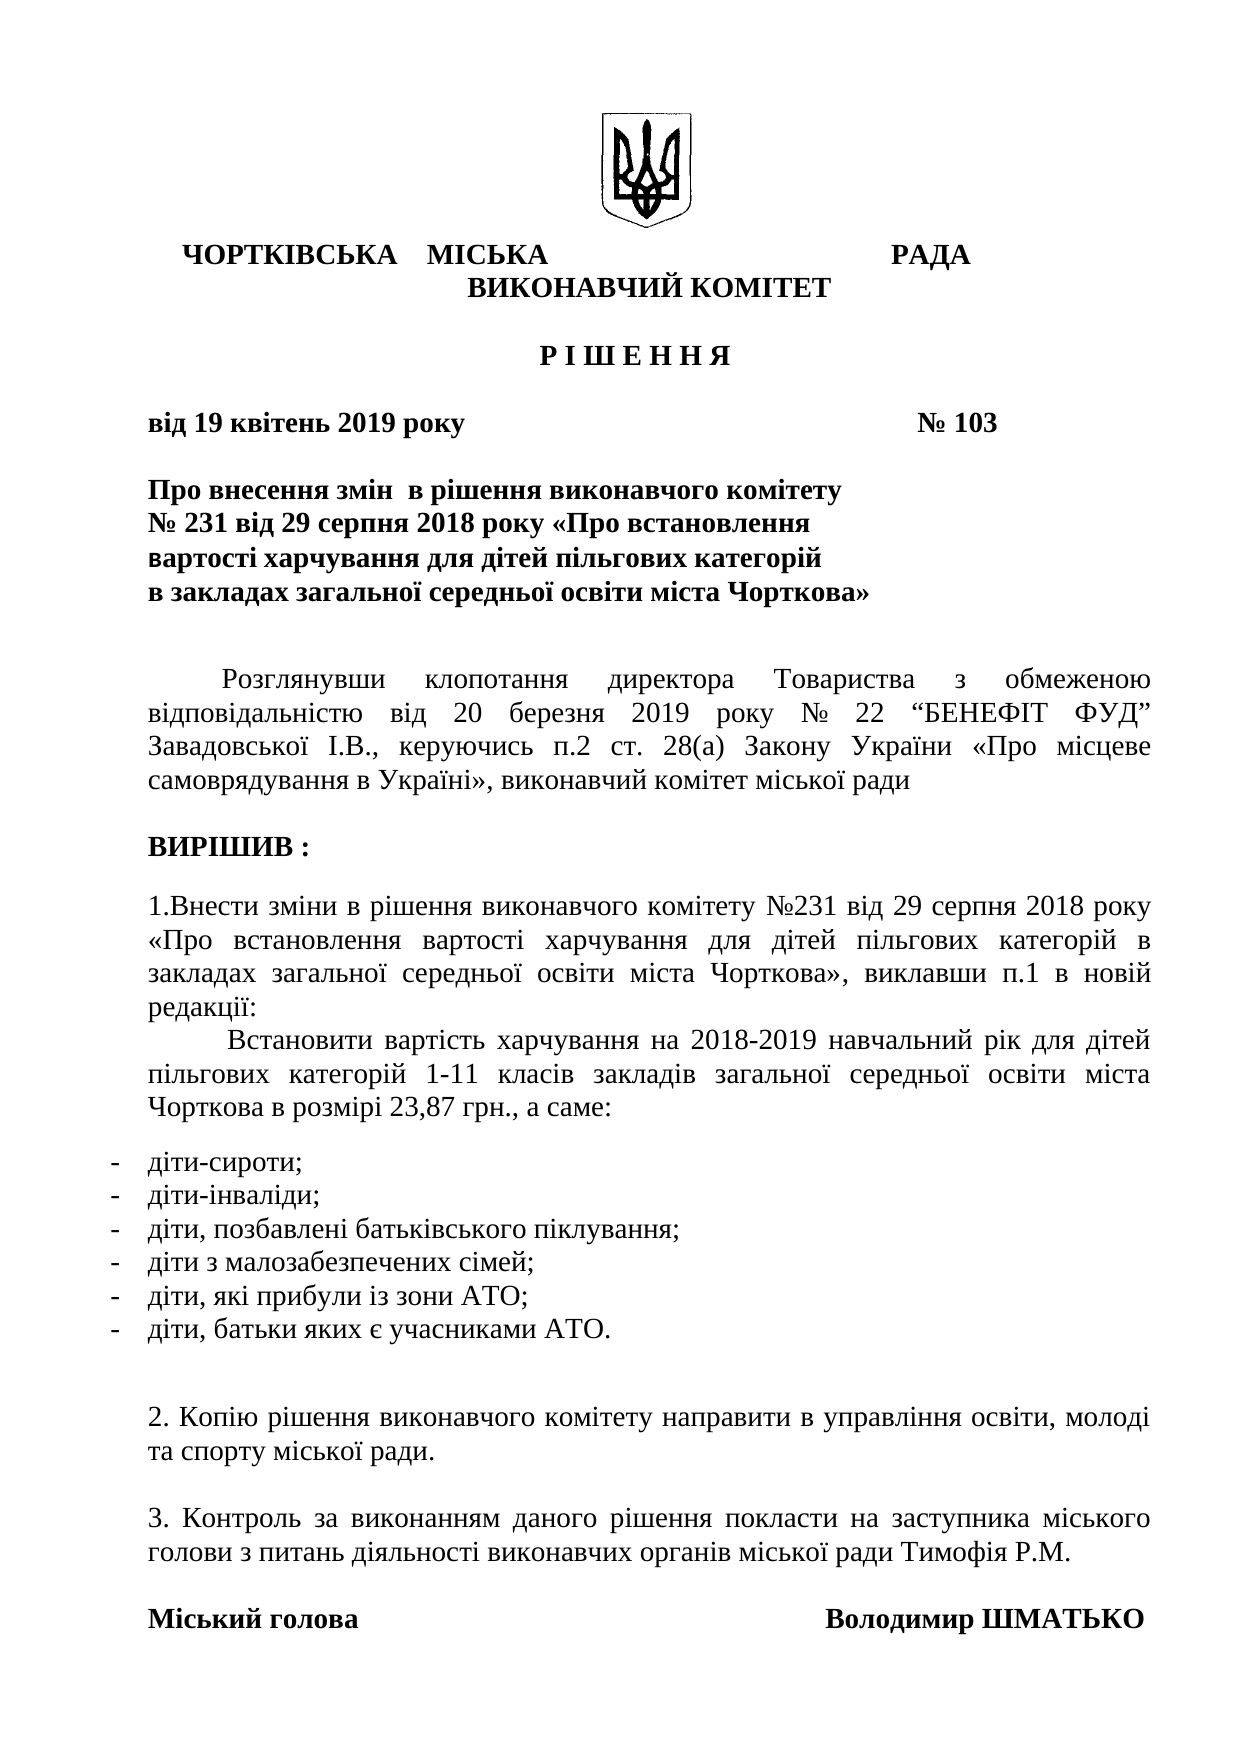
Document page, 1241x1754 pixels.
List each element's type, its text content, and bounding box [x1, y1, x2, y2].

text 3. Контроль за виконанням даного рішення покласти на заступника міського голови з питань діяльності виконавчих органів міської ради Тимофія Р.М. [148, 1500, 1152, 1567]
text Міський голова Володимир ШМАТЬКО [148, 1601, 1152, 1634]
text Р І Ш Е Н Н Я [148, 338, 1152, 371]
text 1.Внести зміни в рішення виконавчого комітету №231 від 29 серпня 2018 року «Про встановлення вартості харчування для дітей пільгових категорій в закладах загальної середньої освіти міста Чорткова», виклавши п.1 в новій редакції: [148, 888, 1152, 1022]
text 2. Копію рішення виконавчого комітету направити в управління освіти, молоді та спорту міської ради. [148, 1399, 1152, 1467]
list діти-сироти; [110, 1144, 1152, 1177]
text ЧОРТКІВСЬКА МІСЬКА РАДА [148, 237, 1151, 271]
text ВИРІШИВ : [148, 829, 1152, 862]
list діти, які прибули із зони АТО; [110, 1278, 1152, 1312]
text ВИКОНАВЧИЙ КОМІТЕТ [148, 271, 1151, 304]
picture [601, 113, 692, 226]
text Про внесення змін в рішення виконавчого комітету [148, 472, 1152, 505]
text Встановити вартість харчування на 2018-2019 навчальний рік для дітей пільгових категорій 1-11 класів закладів загальної середньої освіти міста Чорткова в розмірі 23,87 грн., а саме: [148, 1022, 1152, 1123]
list діти-інваліди; [110, 1177, 1152, 1211]
text вартості харчування для дітей пільгових категорій [148, 539, 1152, 574]
list діти з малозабезпечених сімей; [110, 1244, 1152, 1278]
list діти, позбавлені батьківського піклування; [110, 1211, 1152, 1244]
text від 19 квітень 2019 року № 103 [148, 405, 1152, 438]
list діти, батьки яких є учасниками АТО. [110, 1312, 1152, 1345]
text в закладах загальної середньої освіти міста Чорткова» [148, 574, 1152, 608]
text № 231 від 29 серпня 2018 року «Про встановлення [148, 505, 1152, 539]
text Розглянувши клопотання директора Товариства з обмеженою відповідальністю від 20 березня 2019 року № 22 “БЕНЕФІТ ФУД” Завадовської І.В., керуючись п.2 ст. 28(а) Закону України «Про місцеве самоврядування в Україні», виконавчий комітет міської ради [148, 661, 1152, 795]
